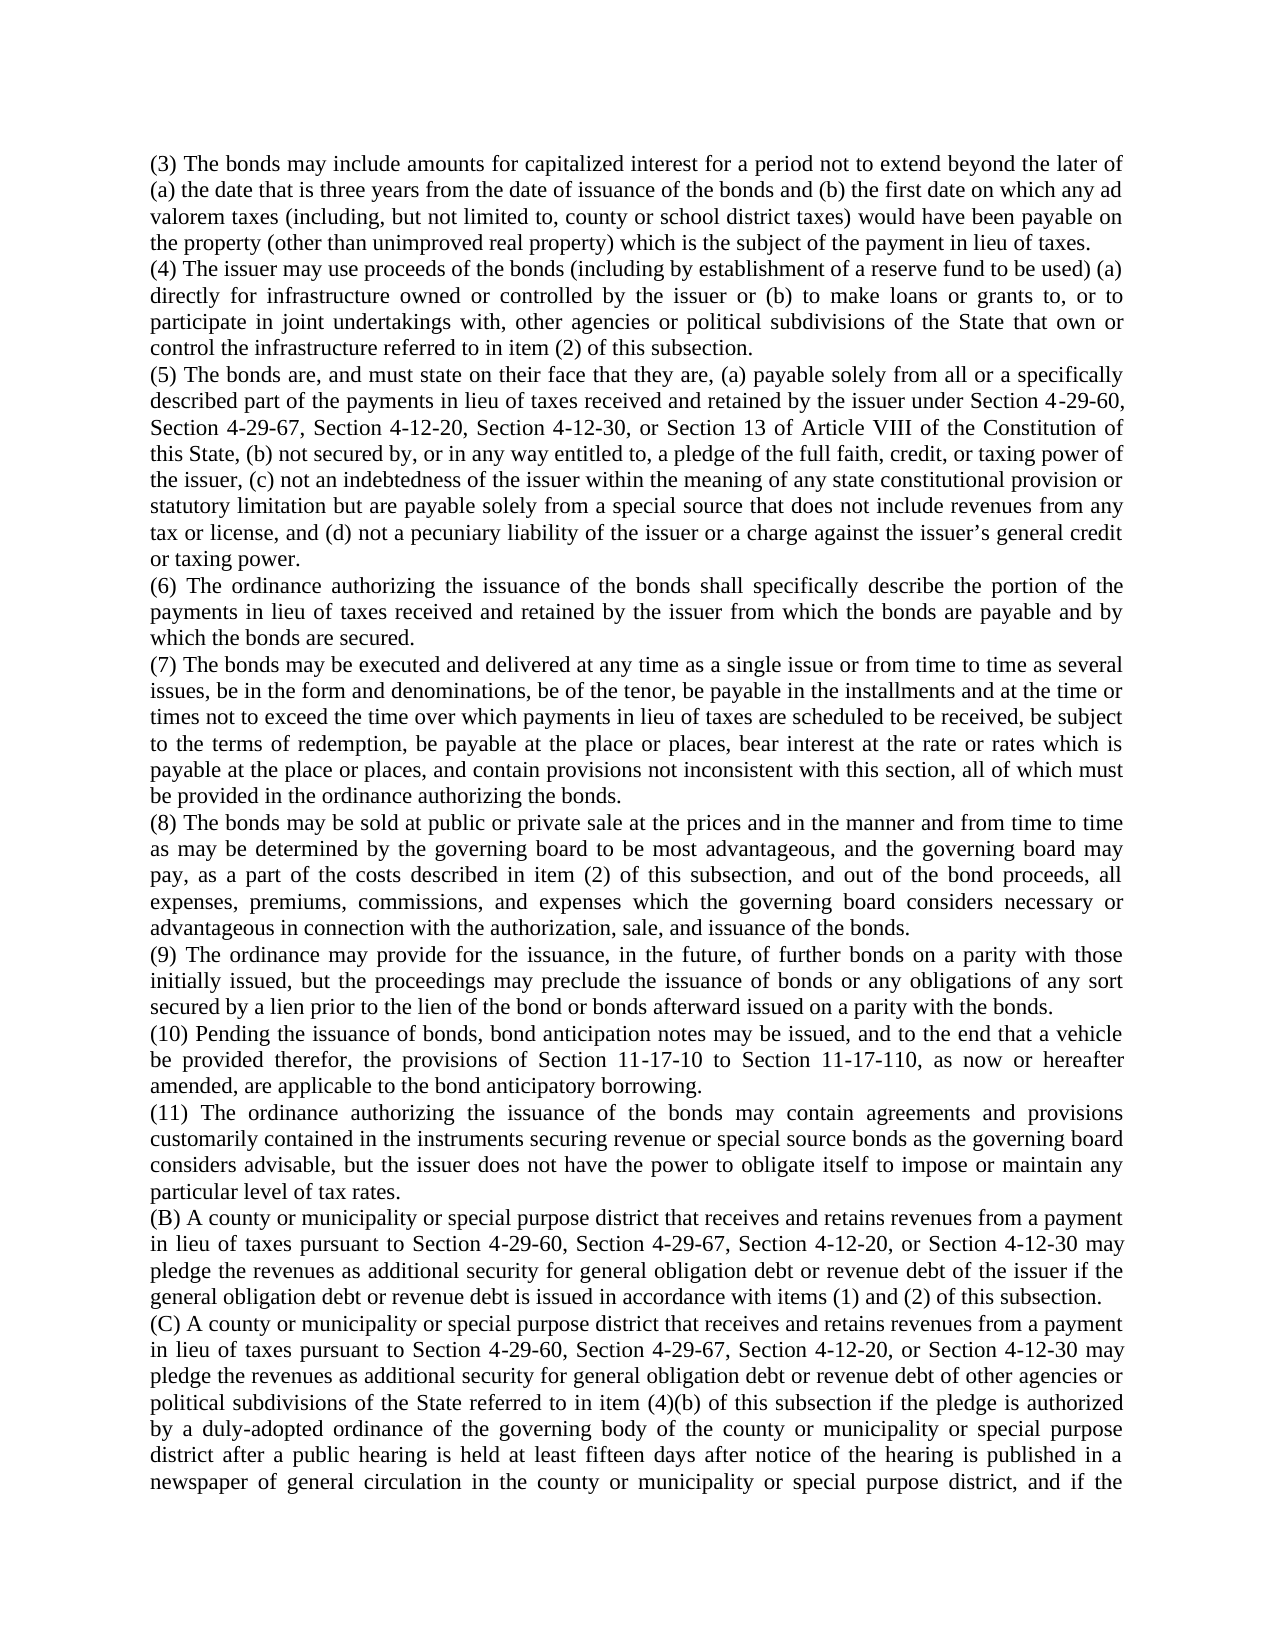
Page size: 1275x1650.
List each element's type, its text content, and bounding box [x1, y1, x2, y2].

text (8) The bonds may be sold at public or private sale at the prices and in the manner and from time to time as may be determined by the governing board to be most advantageous, and the governing board may pay, as a part of the costs described in item (2) of this subsection, and out of the bond proceeds, all expenses, premiums, commissions, and expenses which the governing board considers necessary or advantageous in connection with the authorization, sale, and issuance of the bonds. [150, 809, 1125, 941]
text (11) The ordinance authorizing the issuance of the bonds may contain agreements and provisions customarily contained in the instruments securing revenue or special source bonds as the governing board considers advisable, but the issuer does not have the power to obligate itself to impose or maintain any particular level of tax rates. [150, 1099, 1125, 1204]
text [150, 1309, 1125, 1494]
text (3) The bonds may include amounts for capitalized interest for a period not to extend beyond the later of (a) the date that is three years from the date of issuance of the bonds and (b) the first date on which any ad valorem taxes (including, but not limited to, county or school district taxes) would have been payable on the property (other than unimproved real property) which is the subject of the payment in lieu of taxes. [150, 150, 1125, 255]
text (10) Pending the issuance of bonds, bond anticipation notes may be issued, and to the end that a vehicle be provided therefor, the provisions of Section 11-17-10 to Section 11-17-110, as now or hereafter amended, are applicable to the bond anticipatory borrowing. [150, 1020, 1125, 1099]
text (5) The bonds are, and must state on their face that they are, (a) payable solely from all or a specifically described part of the payments in lieu of taxes received and retained by the issuer under Section 4-29-60, Section 4-29-67, Section 4-12-20, Section 4-12-30, or Section 13 of Article VIII of the Constitution of this State, (b) not secured by, or in any way entitled to, a pledge of the full faith, credit, or taxing power of the issuer, (c) not an indebtedness of the issuer within the meaning of any state constitutional provision or statutory limitation but are payable solely from a special source that does not include revenues from any tax or license, and (d) not a pecuniary liability of the issuer or a charge against the issuer’s general credit or taxing power. [150, 361, 1125, 572]
text (7) The bonds may be executed and delivered at any time as a single issue or from time to time as several issues, be in the form and denominations, be of the tenor, be payable in the installments and at the time or times not to exceed the time over which payments in lieu of taxes are scheduled to be received, be subject to the terms of redemption, be payable at the place or places, bear interest at the rate or rates which is payable at the place or places, and contain provisions not inconsistent with this section, all of which must be provided in the ordinance authorizing the bonds. [150, 651, 1125, 809]
text (6) The ordinance authorizing the issuance of the bonds shall specifically describe the portion of the payments in lieu of taxes received and retained by the issuer from which the bonds are payable and by which the bonds are secured. [150, 572, 1125, 651]
text (9) The ordinance may provide for the issuance, in the future, of further bonds on a parity with those initially issued, but the proceedings may preclude the issuance of bonds or any obligations of any sort secured by a lien prior to the lien of the bond or bonds afterward issued on a parity with the bonds. [150, 941, 1125, 1020]
text (B) A county or municipality or special purpose district that receives and retains revenues from a payment in lieu of taxes pursuant to Section 4-29-60, Section 4-29-67, Section 4-12-20, or Section 4-12-30 may pledge the revenues as additional security for general obligation debt or revenue debt of the issuer if the general obligation debt or revenue debt is issued in accordance with items (1) and (2) of this subsection. [150, 1204, 1125, 1309]
text (4) The issuer may use proceeds of the bonds (including by establishment of a reserve fund to be used) (a) directly for infrastructure owned or controlled by the issuer or (b) to make loans or grants to, or to participate in joint undertakings with, other agencies or political subdivisions of the State that own or control the infrastructure referred to in item (2) of this subsection. [150, 255, 1125, 361]
